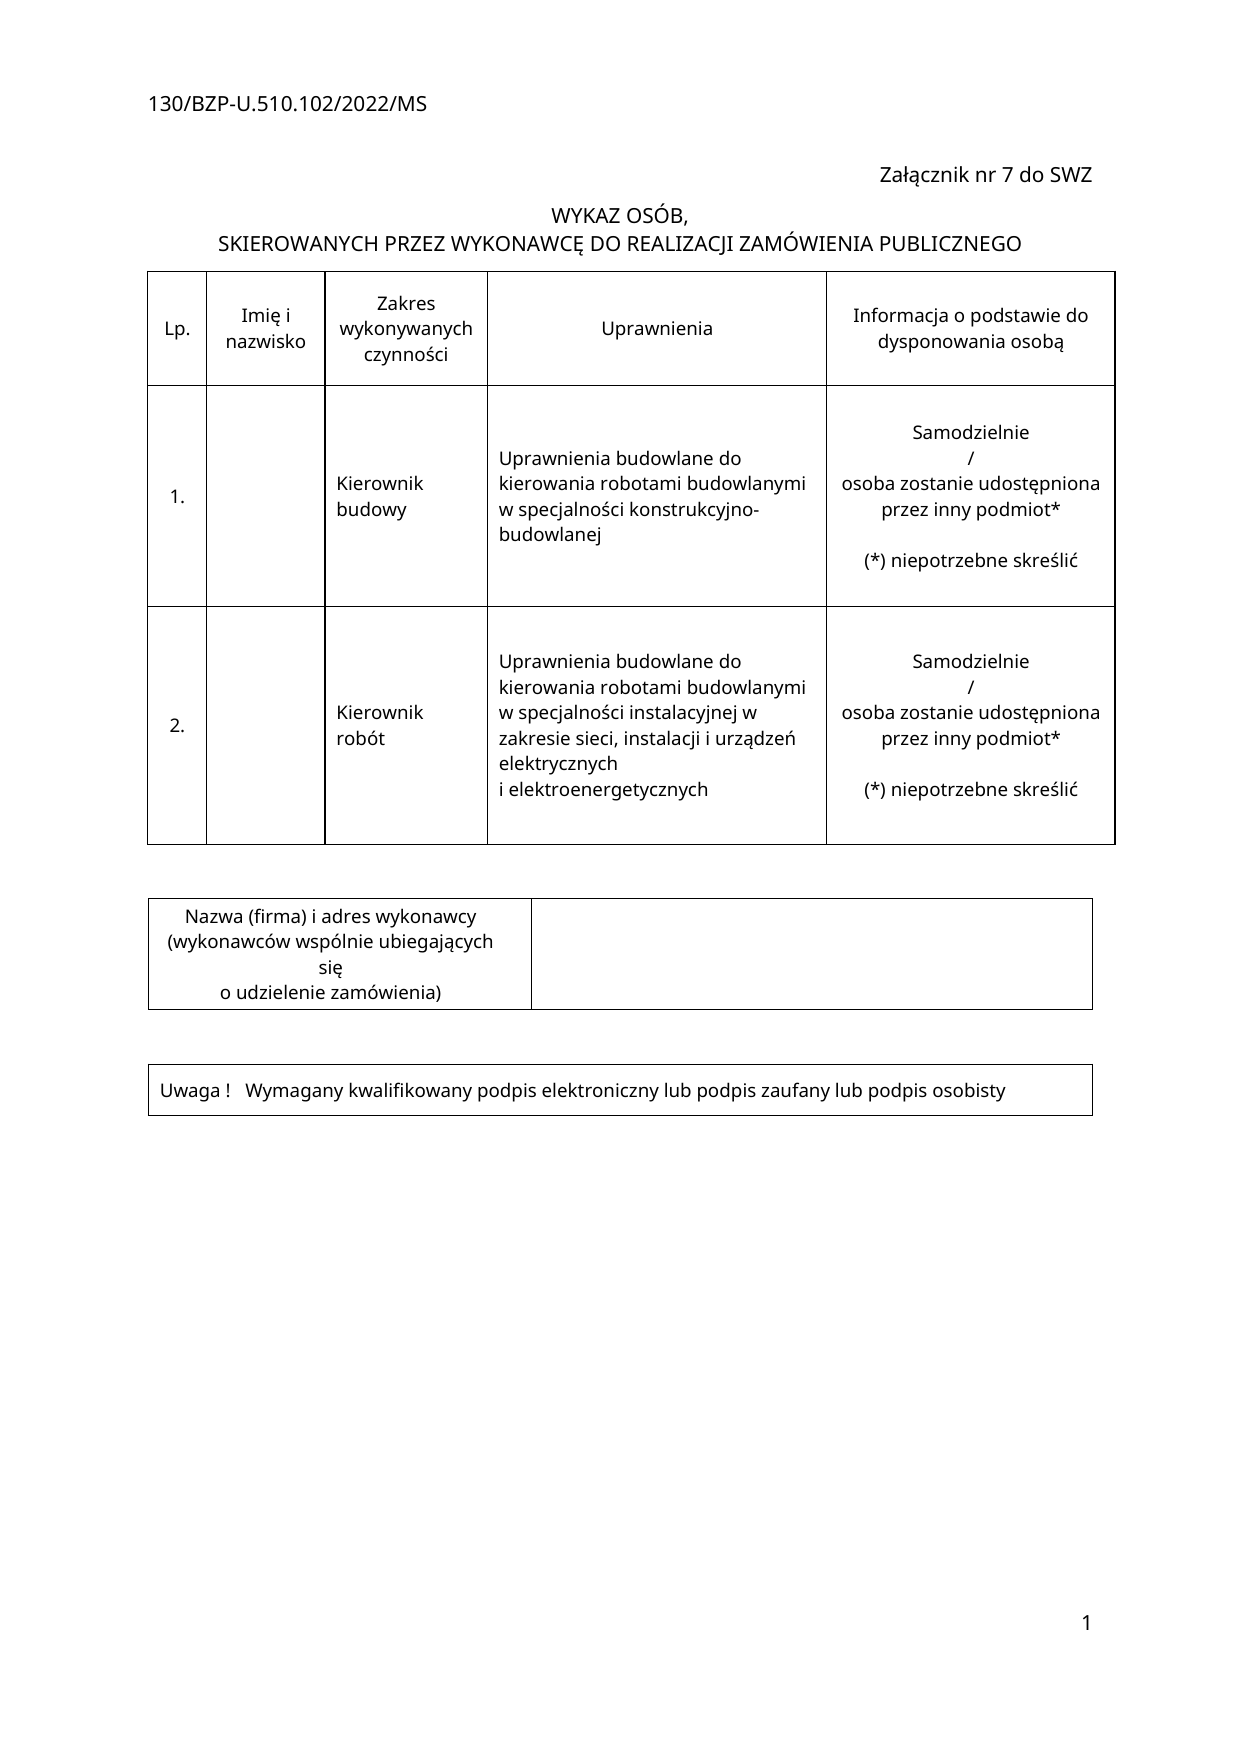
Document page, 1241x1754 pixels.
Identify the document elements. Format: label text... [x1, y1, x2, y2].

table_header Nazwa (firma) i adres wykonawcy (wykonawców wspólnie ubiegających się o udzielenie zamówienia) [149, 899, 531, 1009]
table_header [532, 899, 1092, 1009]
table_cell Samodzielnie / osoba zostanie udostępniona przez inny podmiot* (*) niepotrzebne skreślić [827, 386, 1114, 606]
table_cell Kierownik budowy [326, 386, 487, 606]
table_header Uwaga ! Wymagany kwalifikowany podpis elektroniczny lub podpis zaufany lub podpis osobisty [149, 1065, 1092, 1115]
table_cell Kierownik robót [326, 607, 487, 843]
text Załącznik nr 7 do SWZ [148, 160, 1092, 189]
table_cell [207, 607, 324, 843]
table_header Zakres wykonywanych czynności [326, 272, 487, 385]
text WYKAZ OSÓB, SKIEROWANYCH PRZEZ WYKONAWCĘ DO REALIZACJI ZAMÓWIENIA PUBLICZNEGO [148, 201, 1092, 258]
table_header Informacja o podstawie do dysponowania osobą [827, 272, 1114, 385]
table_cell Uprawnienia budowlane do kierowania robotami budowlanymi w specjalności konstrukcyjno-budowlanej [488, 386, 826, 606]
table_header Uprawnienia [488, 272, 826, 385]
table_header Lp. [148, 272, 206, 385]
table_cell 1. [148, 386, 206, 606]
table_cell 2. [148, 607, 206, 843]
table_cell Samodzielnie / osoba zostanie udostępniona przez inny podmiot* (*) niepotrzebne skreślić [827, 607, 1114, 843]
table_cell [207, 386, 324, 606]
table_cell Uprawnienia budowlane do kierowania robotami budowlanymi w specjalności instalacyjnej w zakresie sieci, instalacji i urządzeń elektrycznych i elektroenergetycznych [488, 607, 826, 843]
table_header Imię i nazwisko [207, 272, 324, 385]
